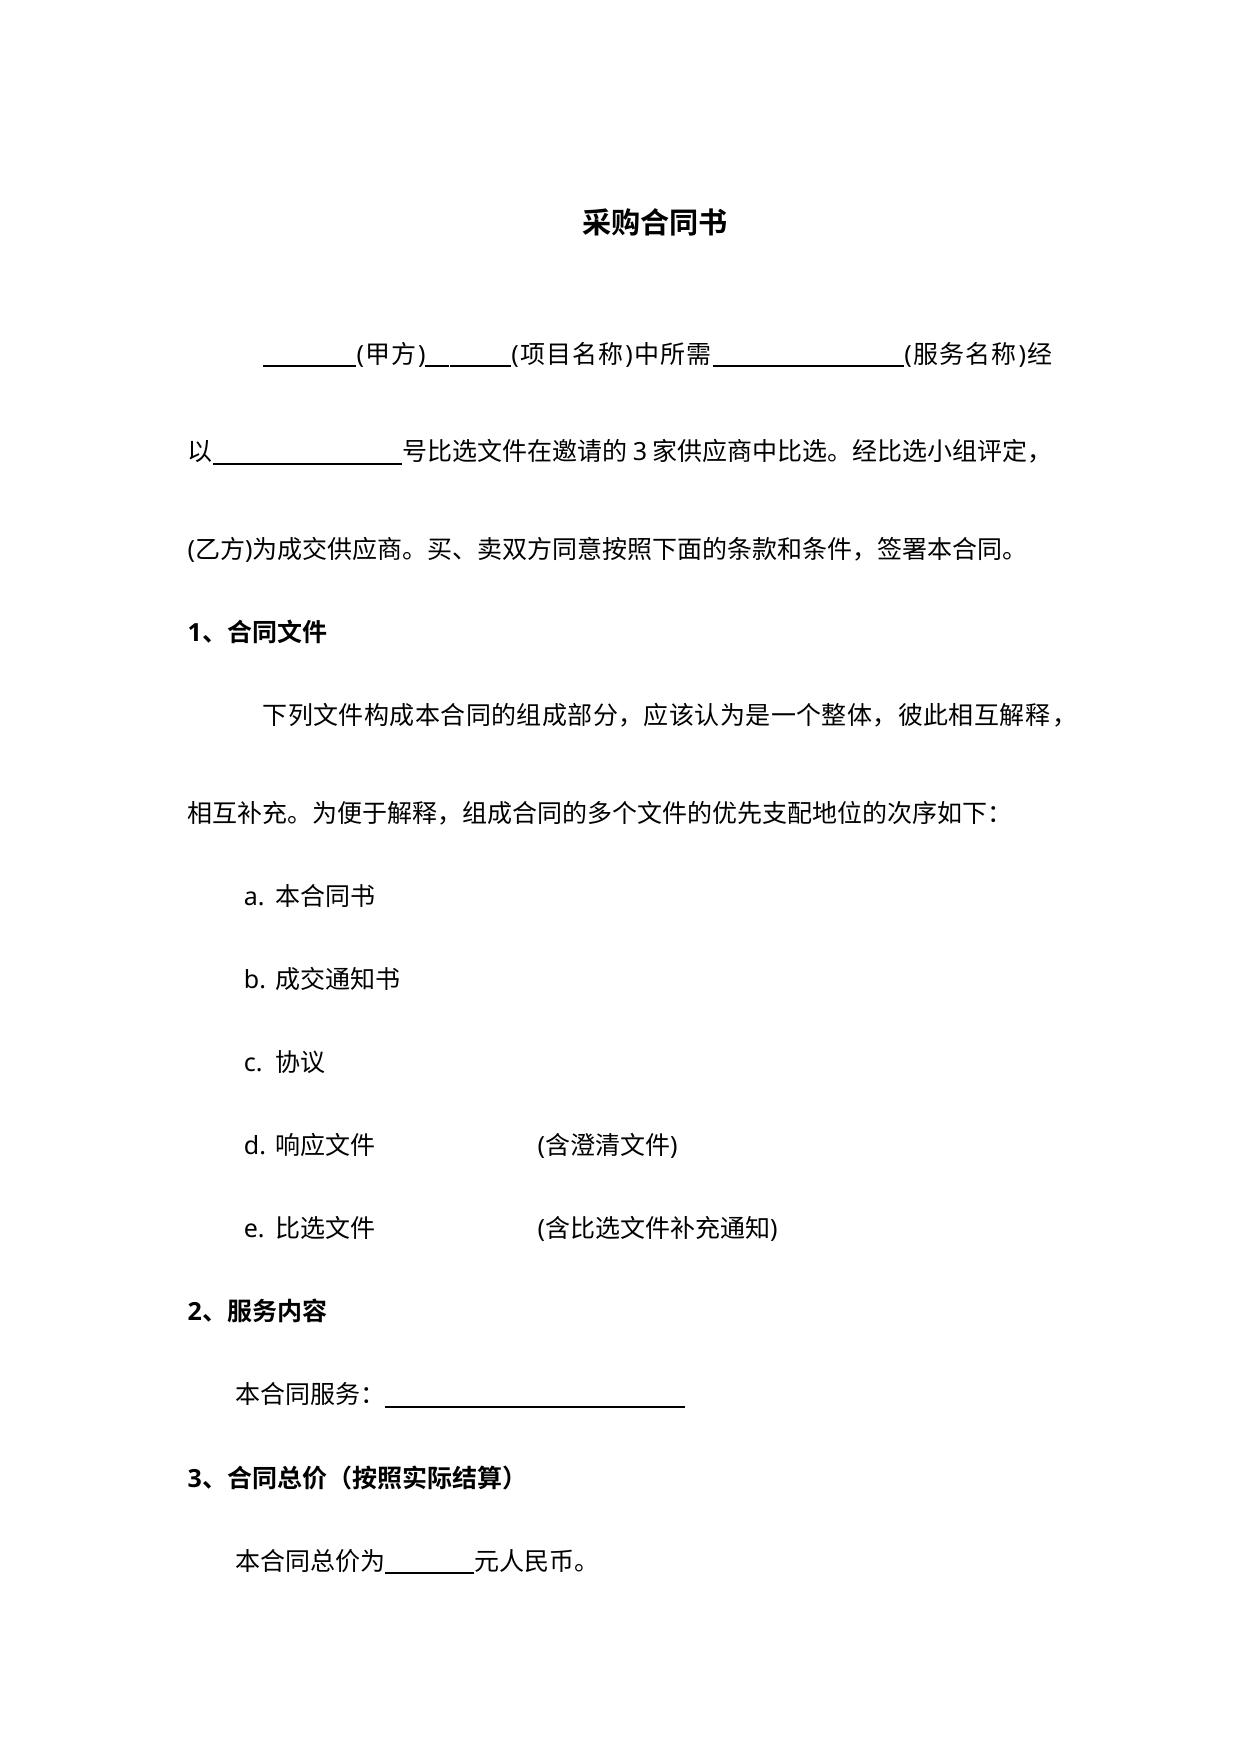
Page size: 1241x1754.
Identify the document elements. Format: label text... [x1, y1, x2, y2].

text e. 比选文件 (含比选文件补充通知) [187, 1194, 1053, 1259]
text 采购合同书 [198, 189, 1053, 254]
text 本合同服务： [187, 1361, 1053, 1426]
text (甲方) (项目名称)中所需 (服务名称)经 以 号比选文件在邀请的3家供应商中比选。经比选小组评定， (乙方)为成交供应商。买、卖双方同意按照下面的条款和条件，签署本合同。 [187, 320, 1053, 580]
text a. 本合同书 [187, 862, 1053, 927]
text 本合同总价为 元人民币。 [187, 1527, 1053, 1592]
text b. 成交通知书 [187, 945, 1053, 1010]
text c. 协议 [187, 1028, 1053, 1093]
text 下列文件构成本合同的组成部分，应该认为是一个整体，彼此相互解释，相互补充。为便于解释，组成合同的多个文件的优先支配地位的次序如下： [187, 681, 1053, 844]
text 2、服务内容 [187, 1277, 1053, 1342]
text 3、合同总价（按照实际结算） [187, 1444, 1053, 1509]
text 1、合同文件 [187, 598, 1053, 663]
text d. 响应文件 (含澄清文件) [187, 1111, 1053, 1176]
